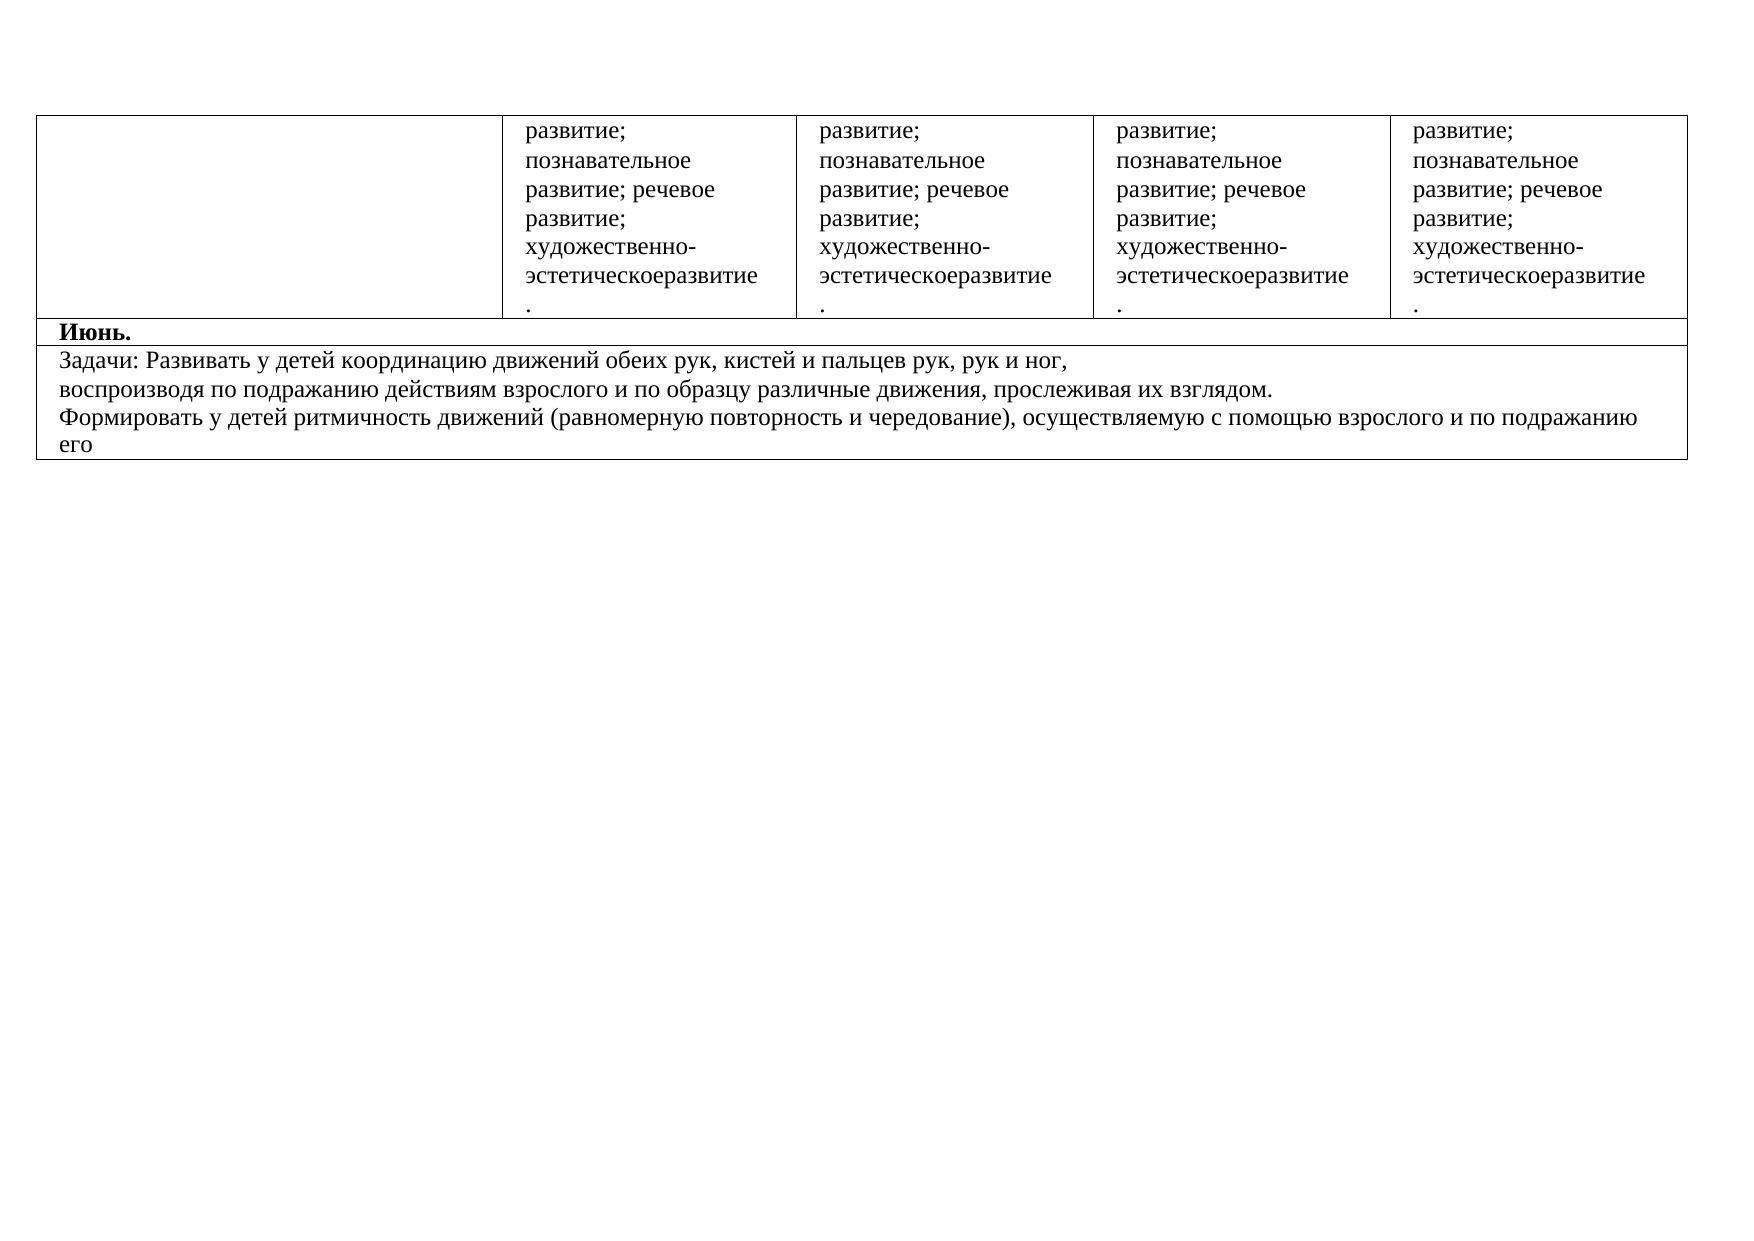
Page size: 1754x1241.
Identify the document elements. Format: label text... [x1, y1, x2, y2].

table_cell Задачи: Развивать у детей координацию движений обеих рук, кистей и пальцев рук, рук и ног, воспроизводя по подражанию действиям взрослого и по образцу различные движения, прослеживая их взглядом. Формировать у детей ритмичность движений (равномерную повторность и чередование), осуществляемую с помощью взрослого и по подражанию его [37, 346, 1687, 458]
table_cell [503, 116, 796, 318]
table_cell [797, 116, 1093, 318]
table_cell Июнь. [37, 319, 1687, 345]
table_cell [37, 116, 502, 318]
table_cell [1391, 116, 1687, 318]
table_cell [1094, 116, 1390, 318]
